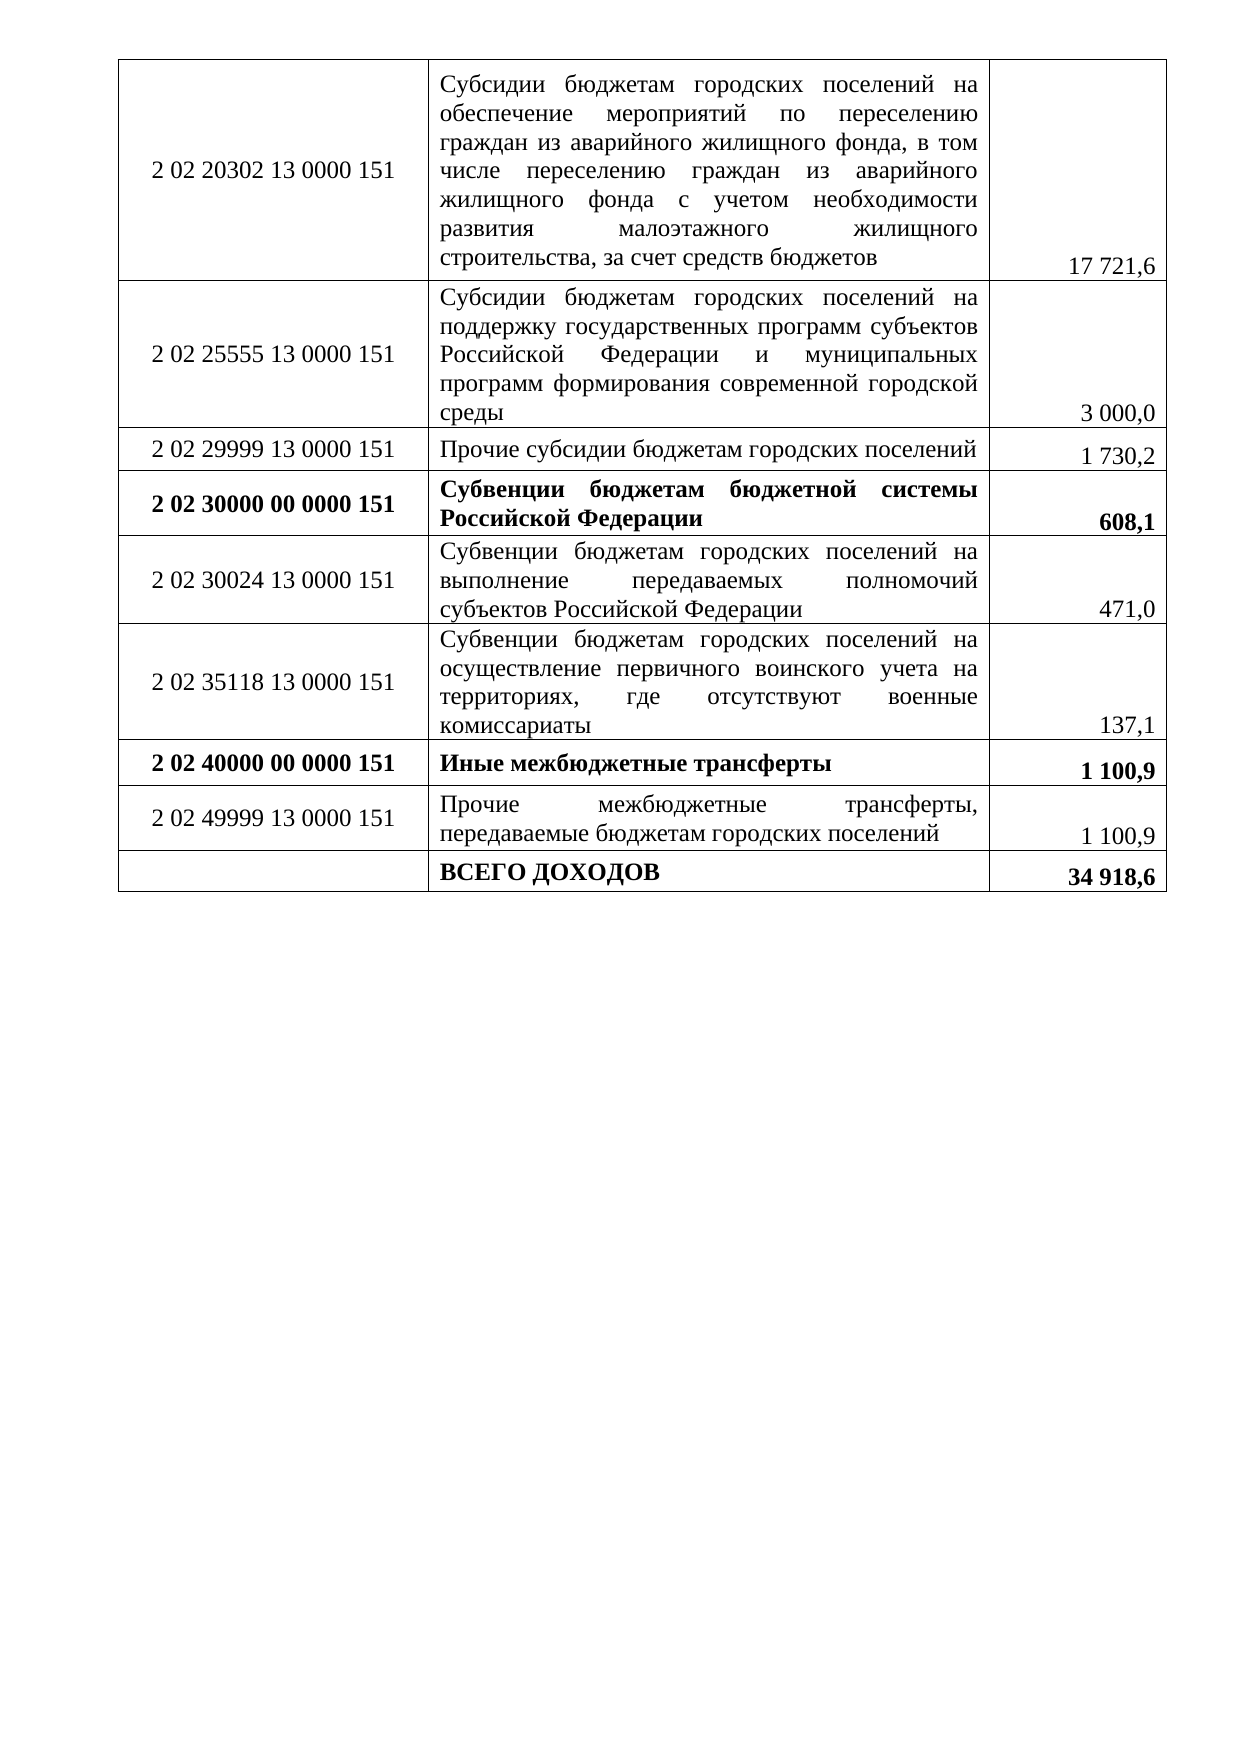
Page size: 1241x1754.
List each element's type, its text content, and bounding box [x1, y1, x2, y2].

table_cell Субвенции бюджетам городских поселений на осуществление первичного воинского учета на территориях, где отсутствуют военные комиссариаты [429, 624, 989, 739]
table_cell Субсидии бюджетам городских поселений на обеспечение мероприятий по переселению граждан из аварийного жилищного фонда, в том числе переселению граждан из аварийного жилищного фонда с учетом необходимости развития малоэтажного жилищного строительства, за счет средств бюджетов [429, 60, 989, 280]
table_cell Прочие межбюджетные трансферты, передаваемые бюджетам городских поселений [429, 786, 989, 850]
table_cell Субвенции бюджетам городских поселений на выполнение передаваемых полномочий субъектов Российской Федерации [429, 536, 989, 623]
table_cell 2 02 30024 13 0000 151 [119, 536, 428, 623]
table_cell 137,1 [990, 624, 1166, 739]
table_cell [119, 851, 428, 891]
table_cell 2 02 25555 13 0000 151 [119, 281, 428, 427]
table_cell 34 918,6 [990, 851, 1166, 891]
table_cell 608,1 [990, 471, 1166, 535]
table_cell 2 02 20302 13 0000 151 [119, 60, 428, 280]
table_cell 471,0 [990, 536, 1166, 623]
table_cell 2 02 40000 00 0000 151 [119, 740, 428, 784]
table_cell 1 100,9 [990, 786, 1166, 850]
table_cell 17 721,6 [990, 60, 1166, 280]
table_cell 2 02 29999 13 0000 151 [119, 428, 428, 470]
table_cell Прочие субсидии бюджетам городских поселений [429, 428, 989, 470]
table_cell 3 000,0 [990, 281, 1166, 427]
table_cell 1 100,9 [990, 740, 1166, 784]
table_cell Иные межбюджетные трансферты [429, 740, 989, 784]
table_cell 1 730,2 [990, 428, 1166, 470]
table_cell Субсидии бюджетам городских поселений на поддержку государственных программ субъектов Российской Федерации и муниципальных программ формирования современной городской среды [429, 281, 989, 427]
table_cell 2 02 30000 00 0000 151 [119, 471, 428, 535]
table_cell ВСЕГО ДОХОДОВ [429, 851, 989, 891]
table_cell 2 02 35118 13 0000 151 [119, 624, 428, 739]
table_cell Субвенции бюджетам бюджетной системы Российской Федерации [429, 471, 989, 535]
table_cell 2 02 49999 13 0000 151 [119, 786, 428, 850]
